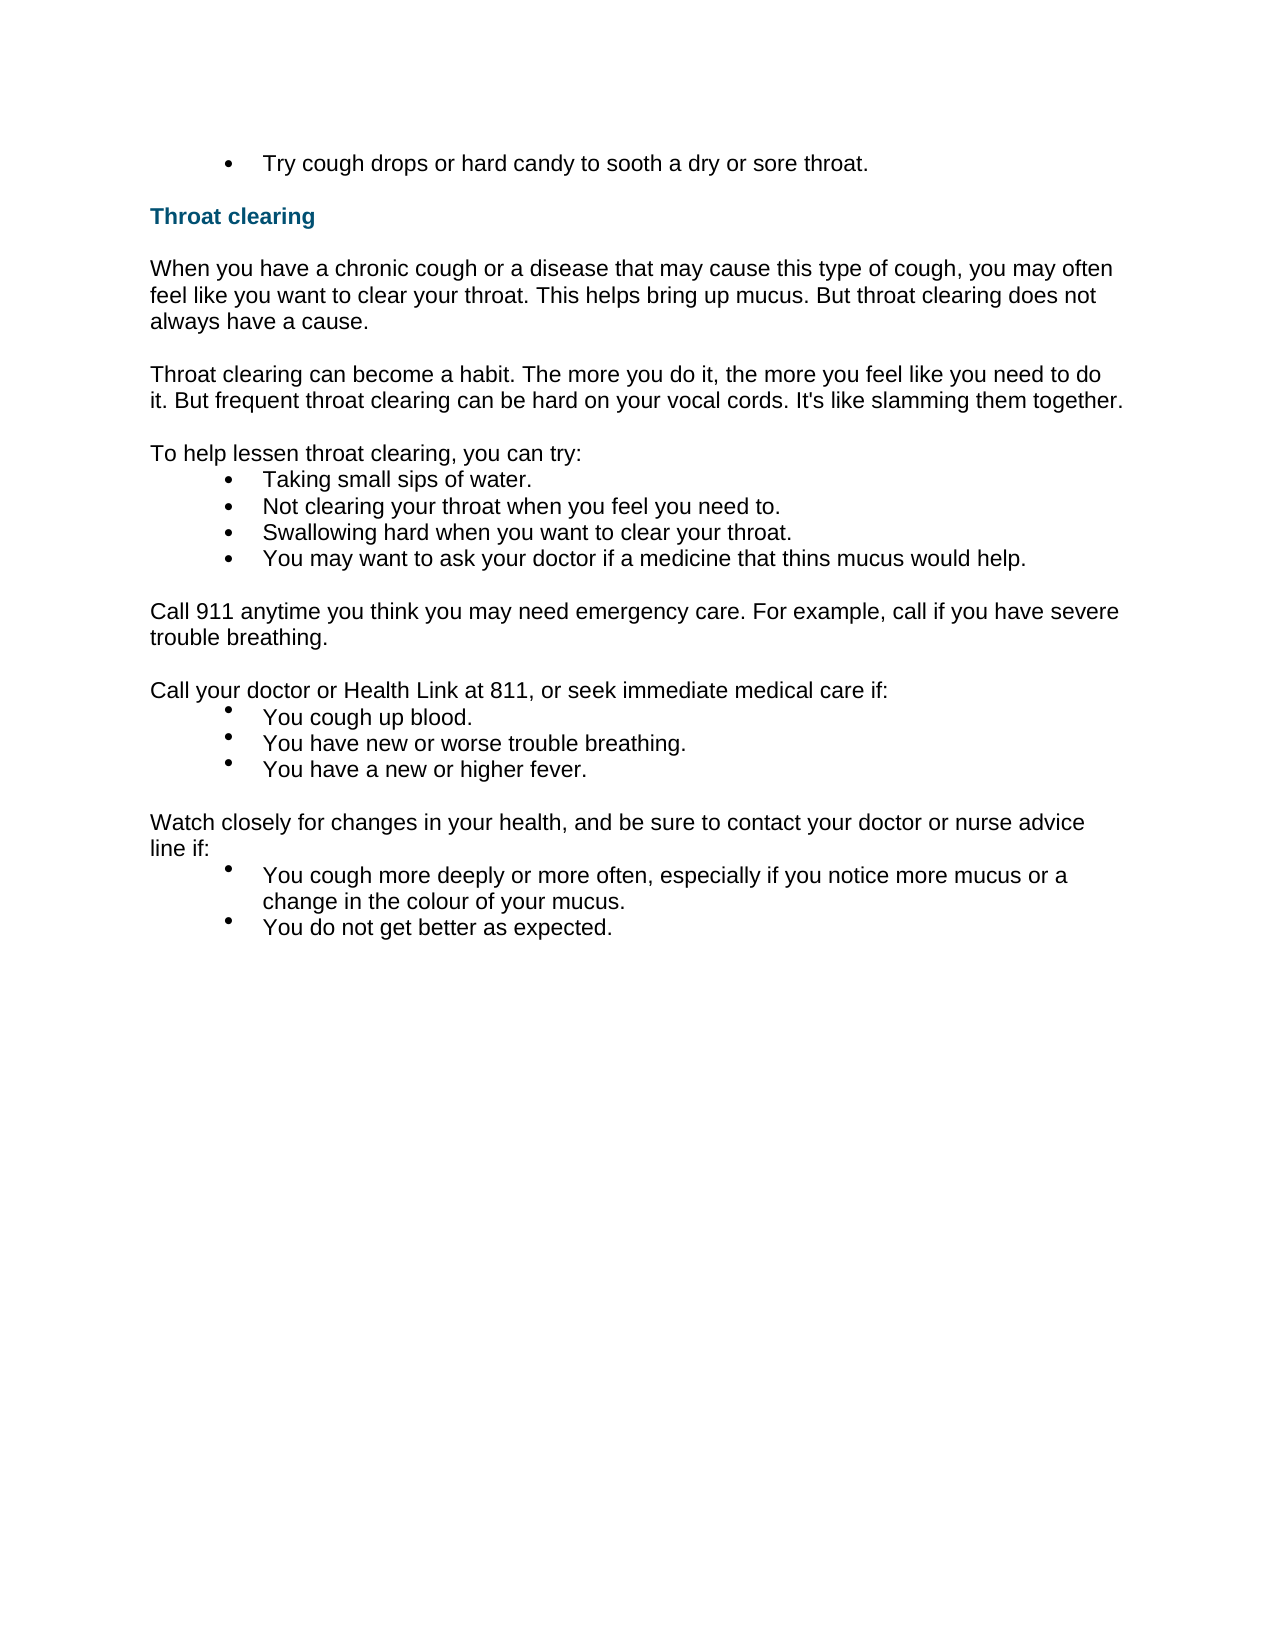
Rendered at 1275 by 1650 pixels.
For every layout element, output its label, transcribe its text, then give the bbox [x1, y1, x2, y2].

list You do not get better as expected. [225, 914, 1125, 941]
text Call your doctor or Health Link at 811, or seek immediate medical care if: [150, 677, 1125, 703]
text When you have a chronic cough or a disease that may cause this type of cough, you may often feel like you want to clear your throat. This helps bring up mucus. But throat clearing does not always have a cause. [150, 255, 1125, 334]
list Try cough drops or hard candy to sooth a dry or sore throat. [225, 150, 1125, 176]
subtitle Throat clearing [150, 203, 1125, 229]
list You have new or worse trouble breathing. [225, 730, 1125, 756]
text To help lessen throat clearing, you can try: [150, 440, 1125, 466]
list You have a new or higher fever. [225, 756, 1125, 782]
text Watch closely for changes in your health, and be sure to contact your doctor or nurse advice line if: [150, 809, 1125, 862]
list Swallowing hard when you want to clear your throat. [225, 519, 1125, 545]
list You may want to ask your doctor if a medicine that thins mucus would help. [225, 545, 1125, 572]
list You cough more deeply or more often, especially if you notice more mucus or a change in the colour of your mucus. [225, 862, 1125, 914]
list You cough up blood. [225, 703, 1125, 730]
list Taking small sips of water. [225, 466, 1125, 493]
text Call 911 anytime you think you may need emergency care. For example, call if you have severe trouble breathing. [150, 598, 1125, 651]
list Not clearing your throat when you feel you need to. [225, 493, 1125, 519]
text Throat clearing can become a habit. The more you do it, the more you feel like you need to do it. But frequent throat clearing can be hard on your vocal cords. It's like slamming them together. [150, 361, 1125, 413]
